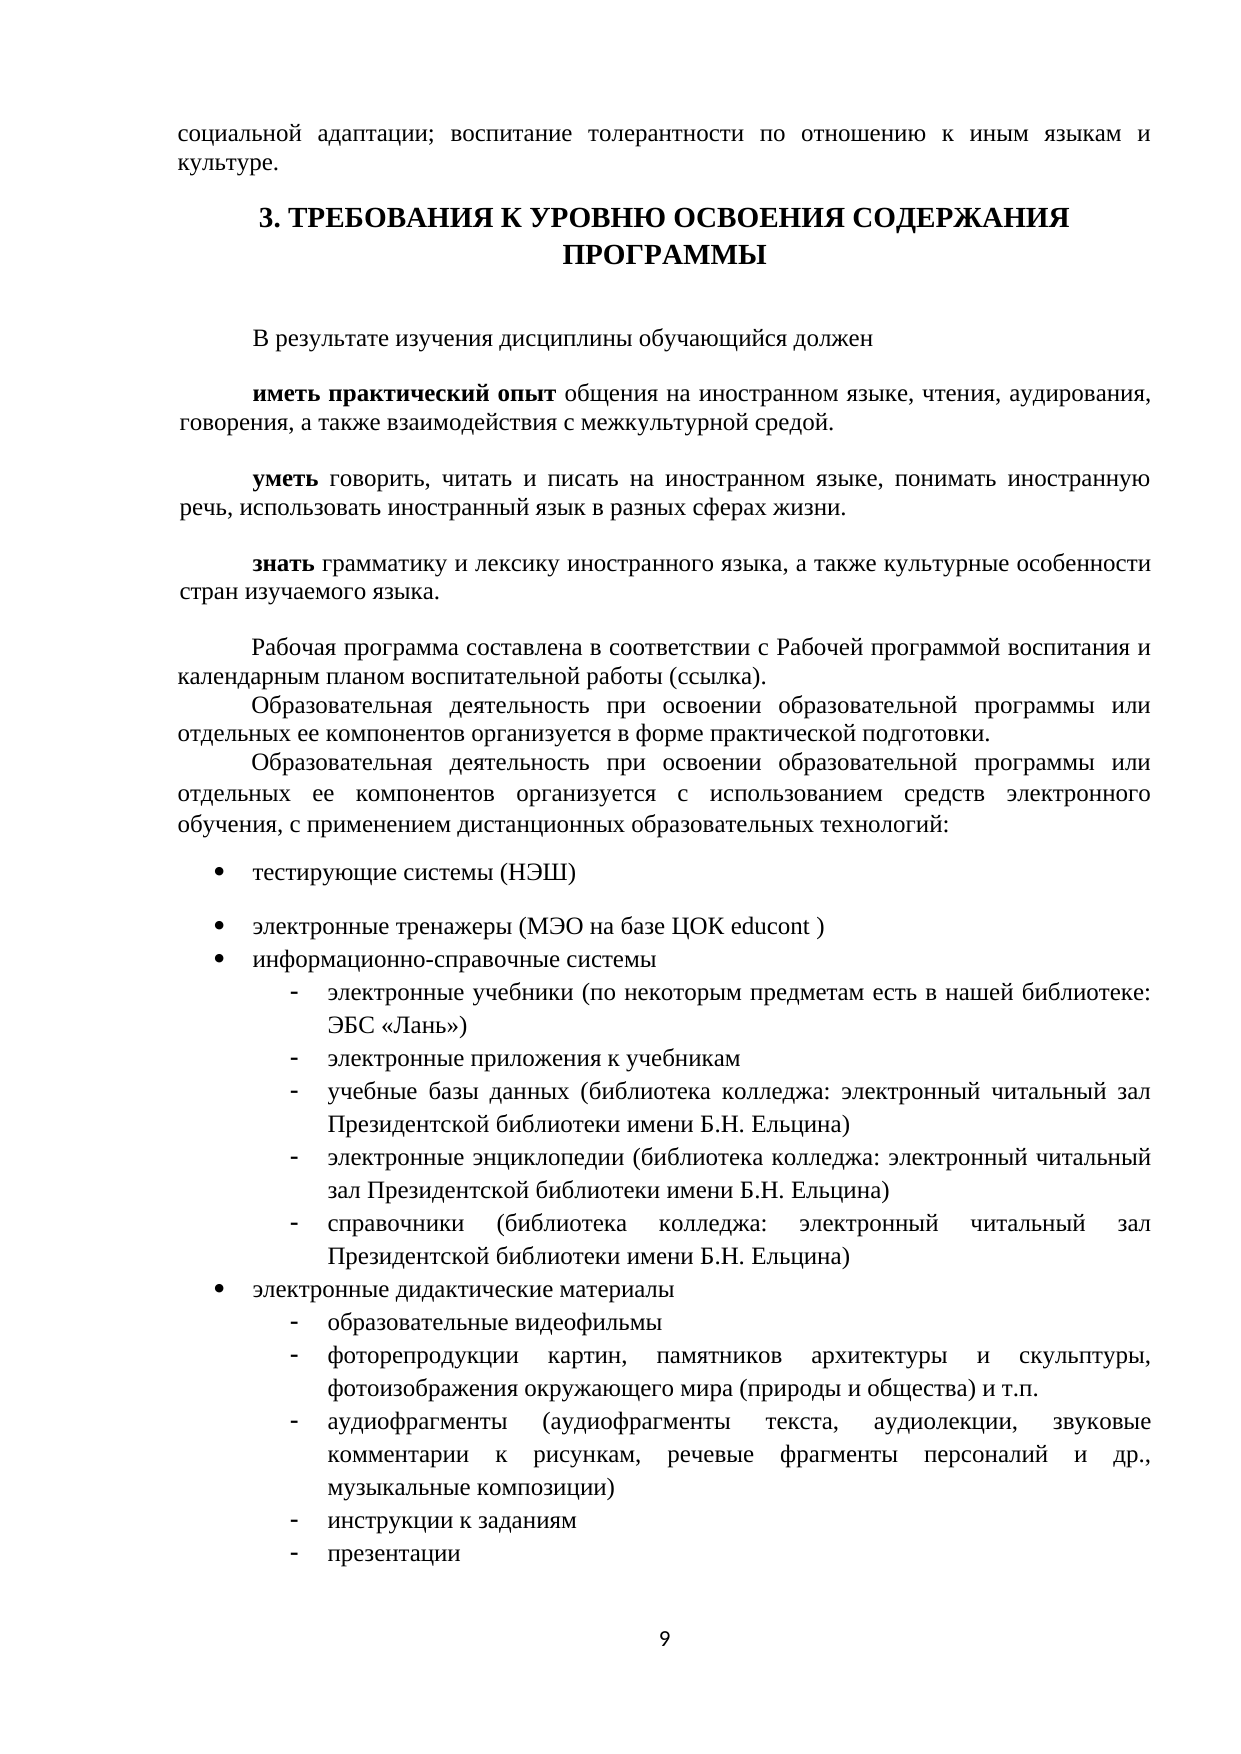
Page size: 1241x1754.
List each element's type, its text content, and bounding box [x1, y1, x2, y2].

list учебные базы данных (библиотека колледжа: электронный читальный зал Президентской библиотеки имени Б.Н. Ельцина) [290, 1076, 1152, 1138]
text иметь практический опыт общения на иностранном языке, чтения, аудирования, говорения, а также взаимодействия с межкультурной средой. [179, 378, 1152, 436]
list аудиофрагменты (аудиофрагменты текста, аудиолекции, звуковые комментарии к рисункам, речевые фрагменты персоналий и др., музыкальные композиции) [290, 1406, 1152, 1501]
list презентации [290, 1538, 1152, 1567]
list тестирующие системы (НЭШ) [215, 857, 1152, 886]
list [140, 118, 1152, 176]
text уметь говорить, читать и писать на иностранном языке, понимать иностранную речь, использовать иностранный язык в разных сферах жизни. [179, 463, 1152, 521]
subtitle 3. ТРЕБОВАНИЯ К УРОВНЮ ОСВОЕНИЯ СОДЕРЖАНИЯ ПРОГРАММЫ [177, 201, 1152, 270]
text Образовательная деятельность при освоении образовательной программы или отдельных ее компонентов организуется с использованием средств электронного обучения, с применением дистанционных образовательных технологий: [177, 747, 1152, 838]
list информационно-справочные системы [215, 944, 1152, 973]
text Образовательная деятельность при освоении образовательной программы или отдельных ее компонентов организуется в форме практической подготовки. [177, 690, 1152, 747]
list электронные тренажеры (МЭО на базе ЦОК educont ) [215, 911, 1152, 939]
text знать грамматику и лексику иностранного языка, а также культурные особенности стран изучаемого языка. [179, 548, 1152, 605]
text В результате изучения дисциплины обучающийся должен [179, 323, 1152, 351]
text Рабочая программа составлена в соответствии с Рабочей программой воспитания и календарным планом воспитательной работы (ссылка). [177, 632, 1152, 690]
list фоторепродукции картин, памятников архитектуры и скульптуры, фотоизображения окружающего мира (природы и общества) и т.п. [290, 1340, 1152, 1402]
list электронные приложения к учебникам [290, 1043, 1152, 1072]
list справочники (библиотека колледжа: электронный читальный зал Президентской библиотеки имени Б.Н. Ельцина) [290, 1208, 1152, 1270]
list инструкции к заданиям [290, 1505, 1152, 1534]
list электронные энциклопедии (библиотека колледжа: электронный читальный зал Президентской библиотеки имени Б.Н. Ельцина) [290, 1142, 1152, 1204]
list электронные учебники (по некоторым предметам есть в нашей библиотеке: ЭБС «Лань») [290, 977, 1152, 1039]
list образовательные видеофильмы [290, 1307, 1152, 1336]
list электронные дидактические материалы [215, 1274, 1152, 1303]
